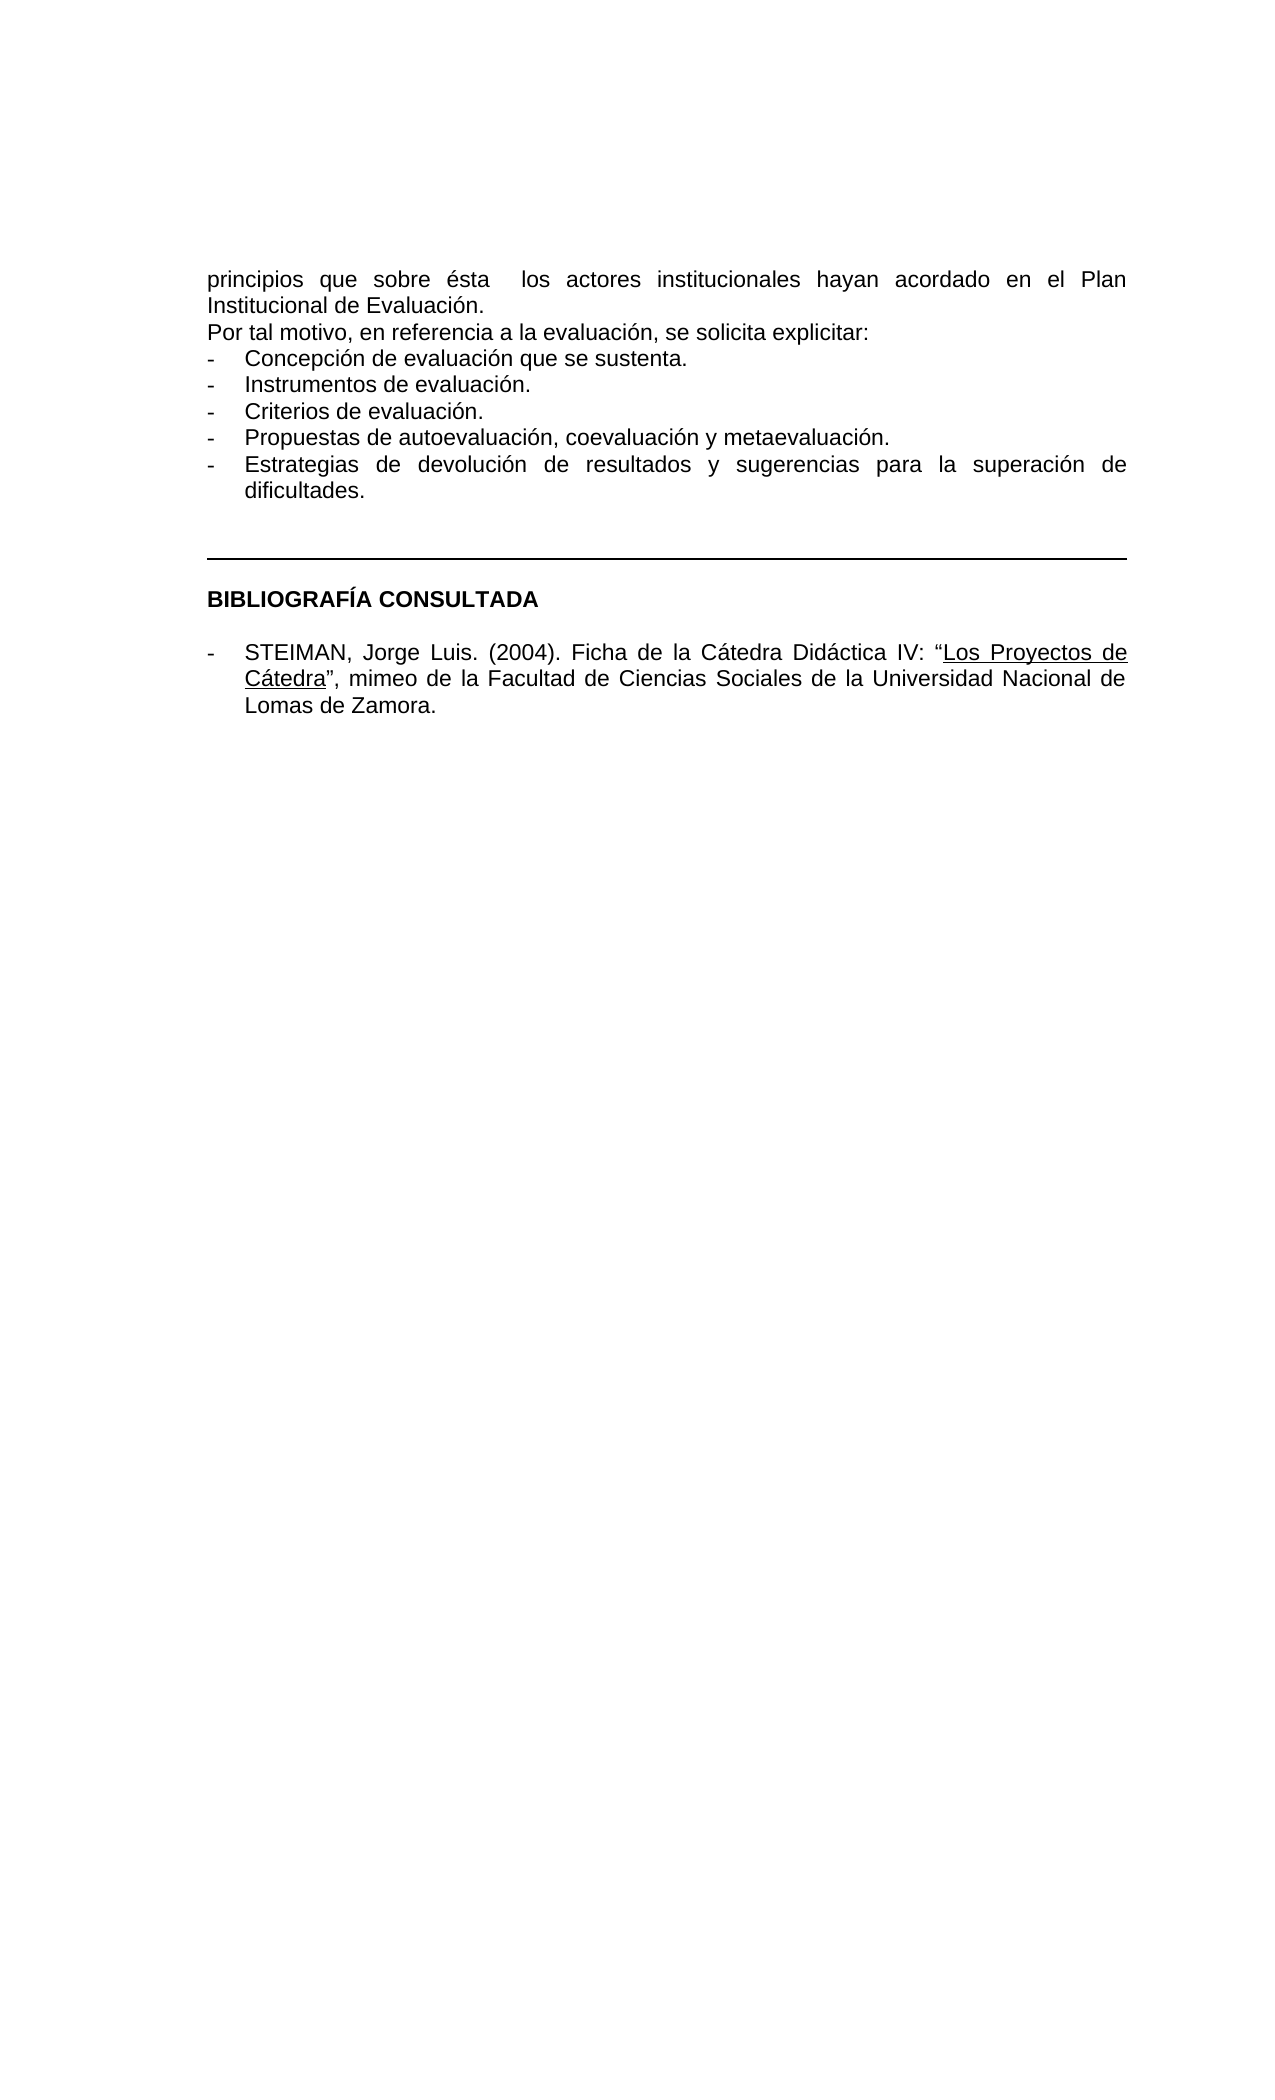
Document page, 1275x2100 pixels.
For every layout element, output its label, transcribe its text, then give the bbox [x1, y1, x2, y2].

text Por tal motivo, en referencia a la evaluación, se solicita explicitar: [207, 318, 1127, 345]
list Instrumentos de evaluación. [207, 371, 1127, 398]
list Estrategias de devolución de resultados y sugerencias para la superación de dificultades. [207, 451, 1127, 503]
list Criterios de evaluación. [207, 398, 1127, 424]
list STEIMAN, Jorge Luis. (2004). Ficha de la Cátedra Didáctica IV: “Los Proyectos de Cátedra”, mimeo de la Facultad de Ciencias Sociales de la Universidad Nacional de Lomas de Zamora. [207, 639, 1127, 718]
list Concepción de evaluación que se sustenta. [207, 345, 1127, 371]
subtitle BIBLIOGRAFÍA CONSULTADA [207, 586, 1127, 613]
list Propuestas de autoevaluación, coevaluación y metaevaluación. [207, 424, 1127, 451]
